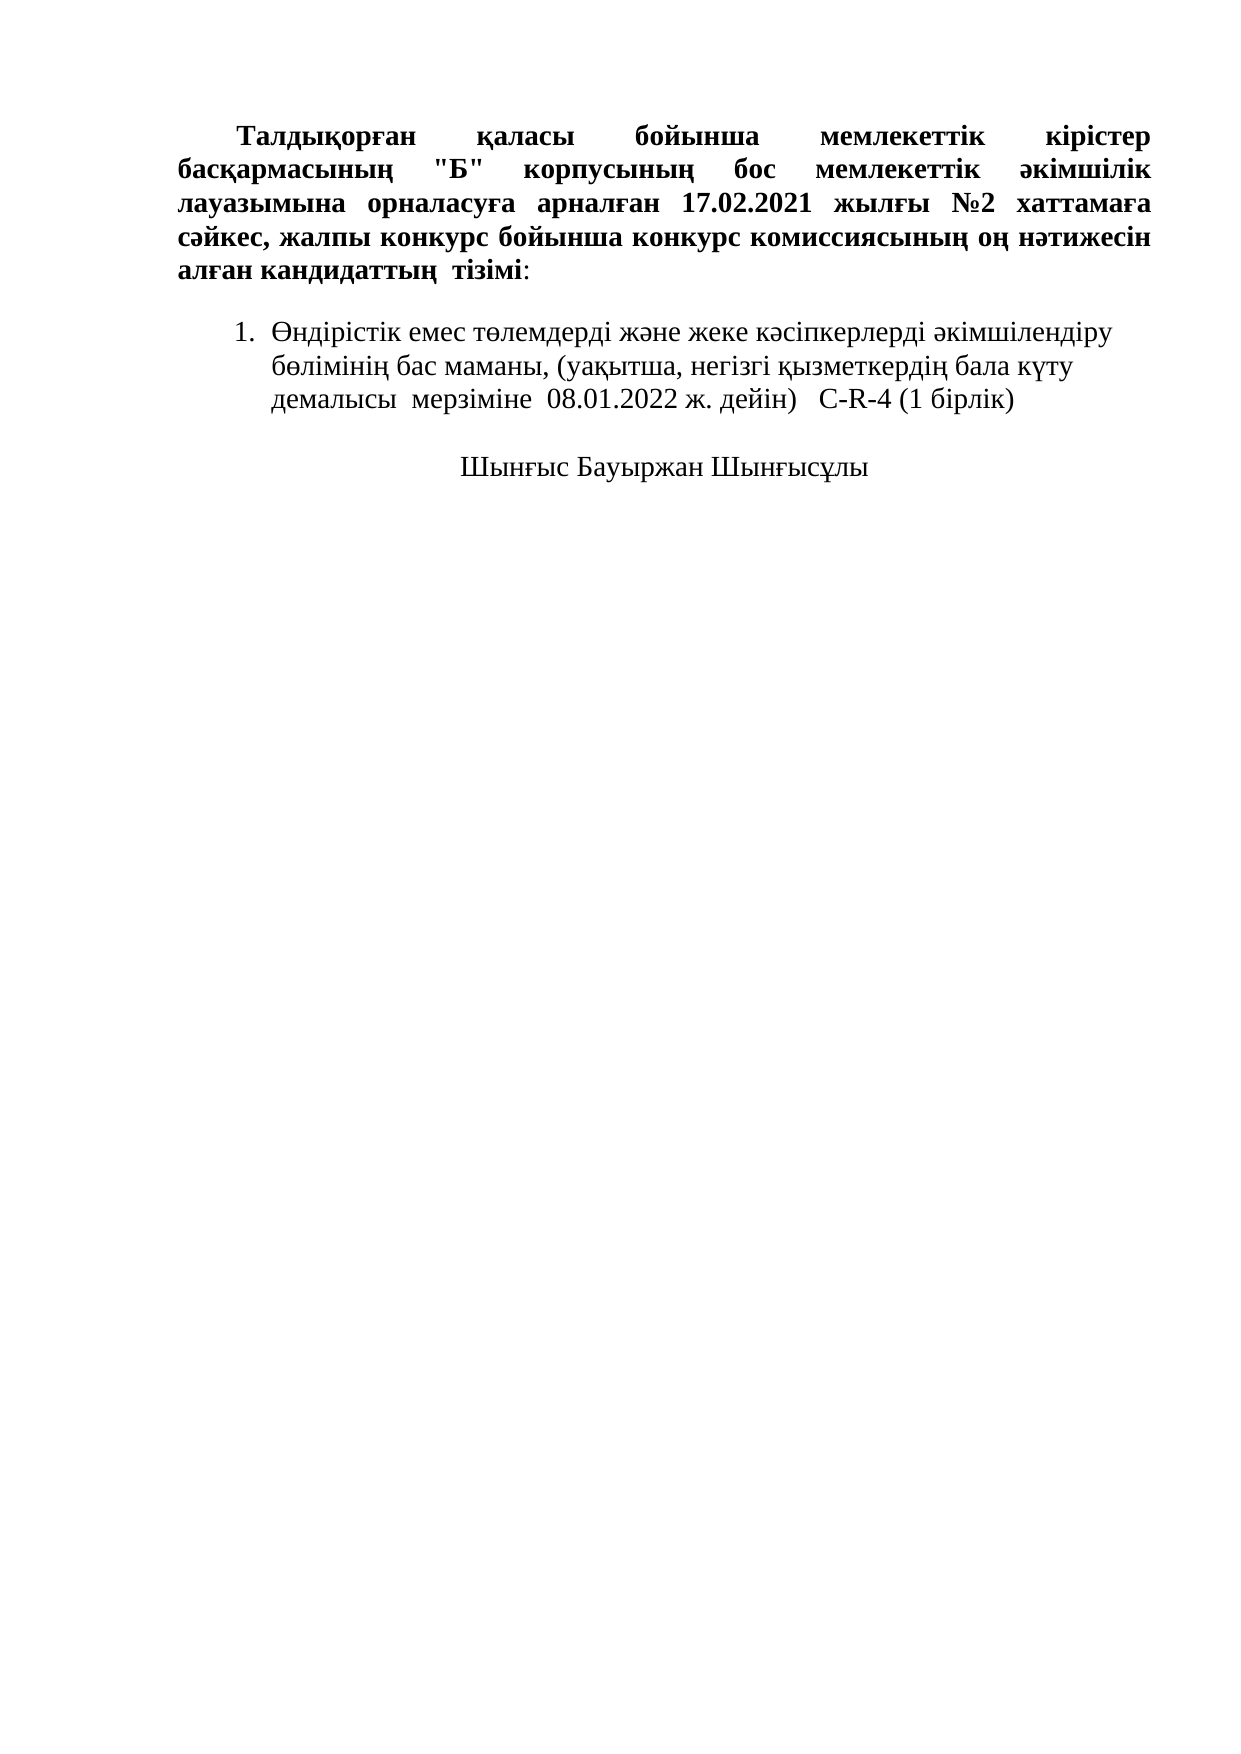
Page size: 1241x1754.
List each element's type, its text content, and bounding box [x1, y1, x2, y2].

text Шынғыс Бауыржан Шынғысұлы [177, 449, 1152, 482]
list Өндірістік емес төлемдерді және жеке кәсіпкерлерді әкімшілендіру бөлімінің бас маманы, (уақытша, негізгі қызметкердің бала күту демалысы мерзіміне 08.01.2022 ж. дейін) С-R-4 (1 бірлік) [233, 314, 1152, 415]
text Талдықорған қаласы бойынша мемлекеттік кірістер басқармасының "Б" корпусының бос мемлекеттік әкімшілік лауазымына орналасуға арналған 17.02.2021 жылғы №2 хаттамаға сәйкес, жалпы конкурс бойынша конкурс комиссиясының оң нәтижесін алған кандидаттың тізімі: [177, 118, 1152, 286]
